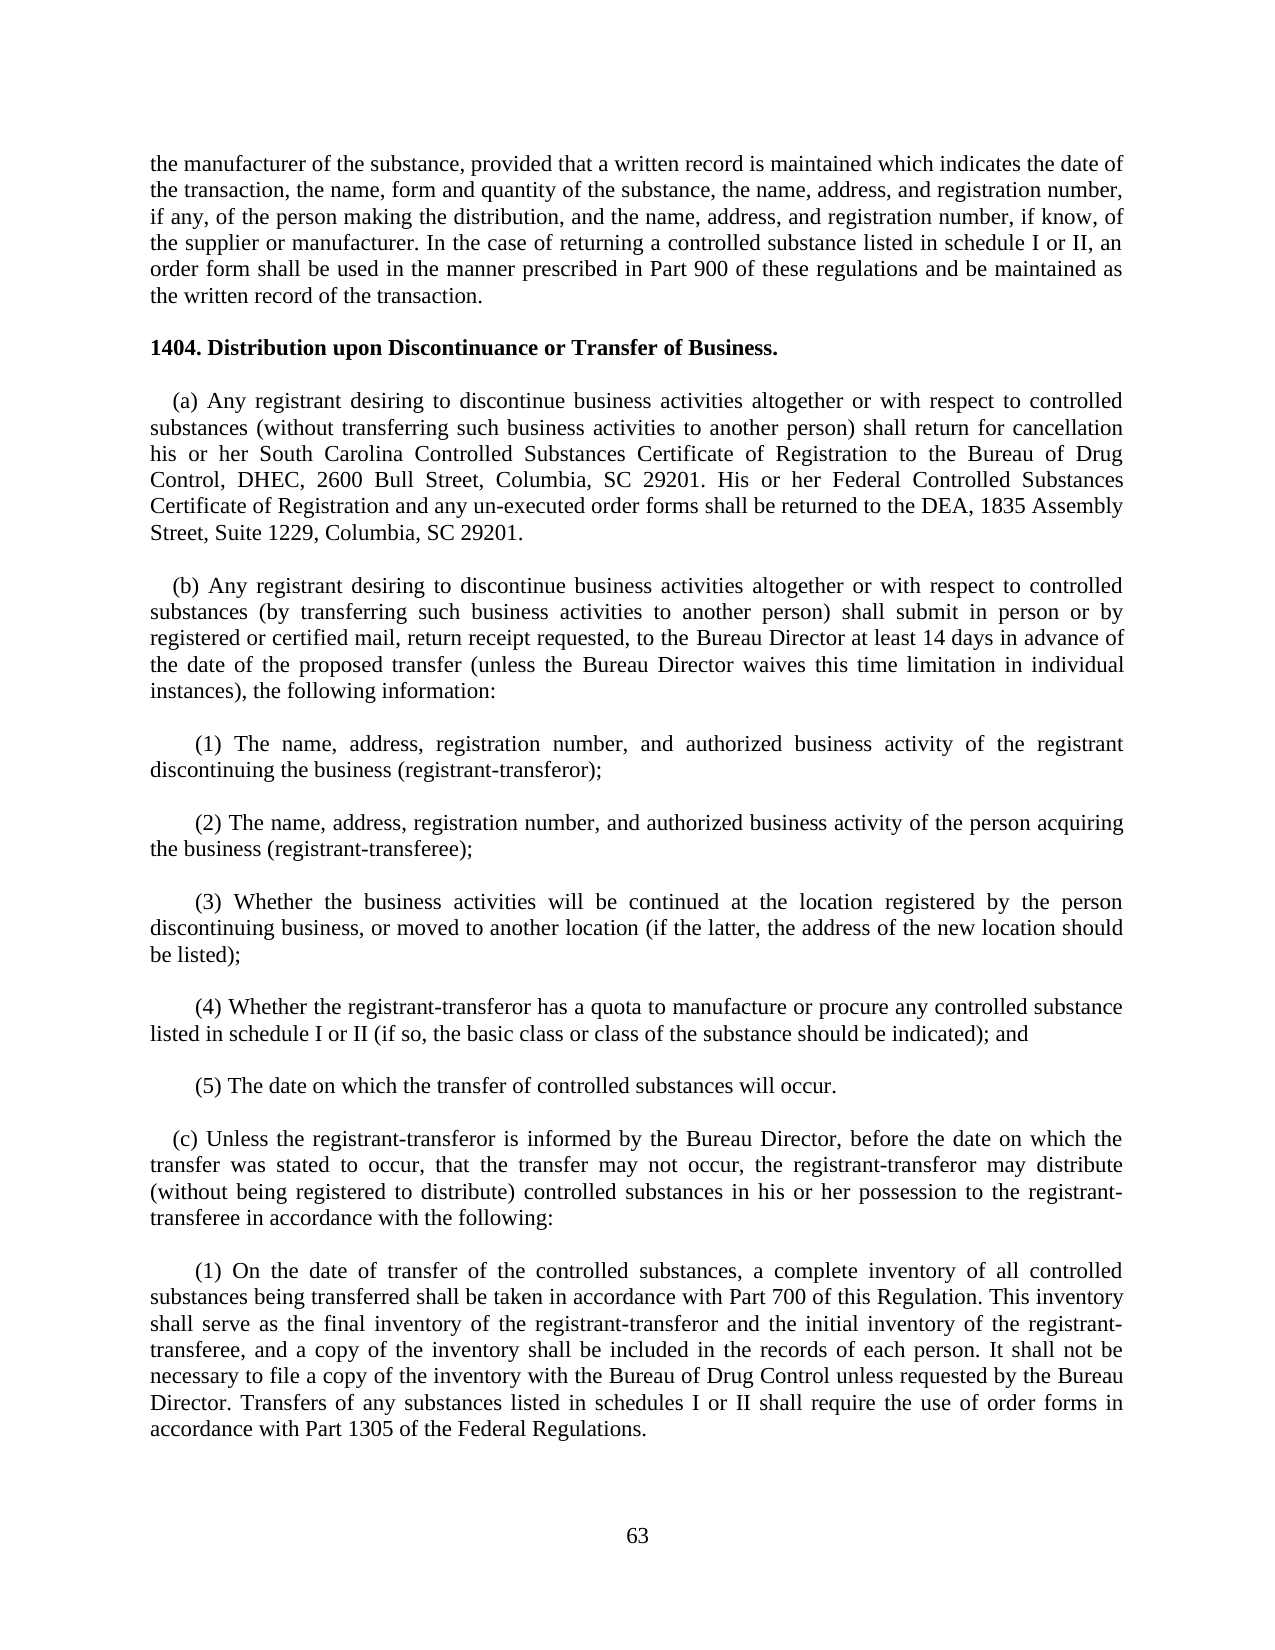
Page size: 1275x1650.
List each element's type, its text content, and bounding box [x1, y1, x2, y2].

text (5) The date on which the transfer of controlled substances will occur. [150, 1072, 1125, 1099]
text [150, 150, 1125, 308]
text (a) Any registrant desiring to discontinue business activities altogether or with respect to controlled substances (without transferring such business activities to another person) shall return for cancellation his or her South Carolina Controlled Substances Certificate of Registration to the Bureau of Drug Control, DHEC, 2600 Bull Street, Columbia, SC 29201. His or her Federal Controlled Substances Certificate of Registration and any un-executed order forms shall be returned to the DEA, 1835 Assembly Street, Suite 1229, Columbia, SC 29201. [150, 387, 1125, 545]
text (1) The name, address, registration number, and authorized business activity of the registrant discontinuing the business (registrant-transferor); [150, 730, 1125, 782]
text (1) On the date of transfer of the controlled substances, a complete inventory of all controlled substances being transferred shall be taken in accordance with Part 700 of this Regulation. This inventory shall serve as the final inventory of the registrant-transferor and the initial inventory of the registrant-transferee, and a copy of the inventory shall be included in the records of each person. It shall not be necessary to file a copy of the inventory with the Bureau of Drug Control unless requested by the Bureau Director. Transfers of any substances listed in schedules I or II shall require the use of order forms in accordance with Part 1305 of the Federal Regulations. [150, 1257, 1125, 1441]
text (b) Any registrant desiring to discontinue business activities altogether or with respect to controlled substances (by transferring such business activities to another person) shall submit in person or by registered or certified mail, return receipt requested, to the Bureau Director at least 14 days in advance of the date of the proposed transfer (unless the Bureau Director waives this time limitation in individual instances), the following information: [150, 572, 1125, 703]
text (2) The name, address, registration number, and authorized business activity of the person acquiring the business (registrant-transferee); [150, 809, 1125, 862]
text (c) Unless the registrant-transferor is informed by the Bureau Director, before the date on which the transfer was stated to occur, that the transfer may not occur, the registrant-transferor may distribute (without being registered to distribute) controlled substances in his or her possession to the registrant-transferee in accordance with the following: [150, 1125, 1125, 1231]
text 1404. Distribution upon Discontinuance or Transfer of Business. [150, 334, 1125, 361]
text (4) Whether the registrant-transferor has a quota to manufacture or procure any controlled substance listed in schedule I or II (if so, the basic class or class of the substance should be indicated); and [150, 993, 1125, 1046]
text (3) Whether the business activities will be continued at the location registered by the person discontinuing business, or moved to another location (if the latter, the address of the new location should be listed); [150, 888, 1125, 967]
